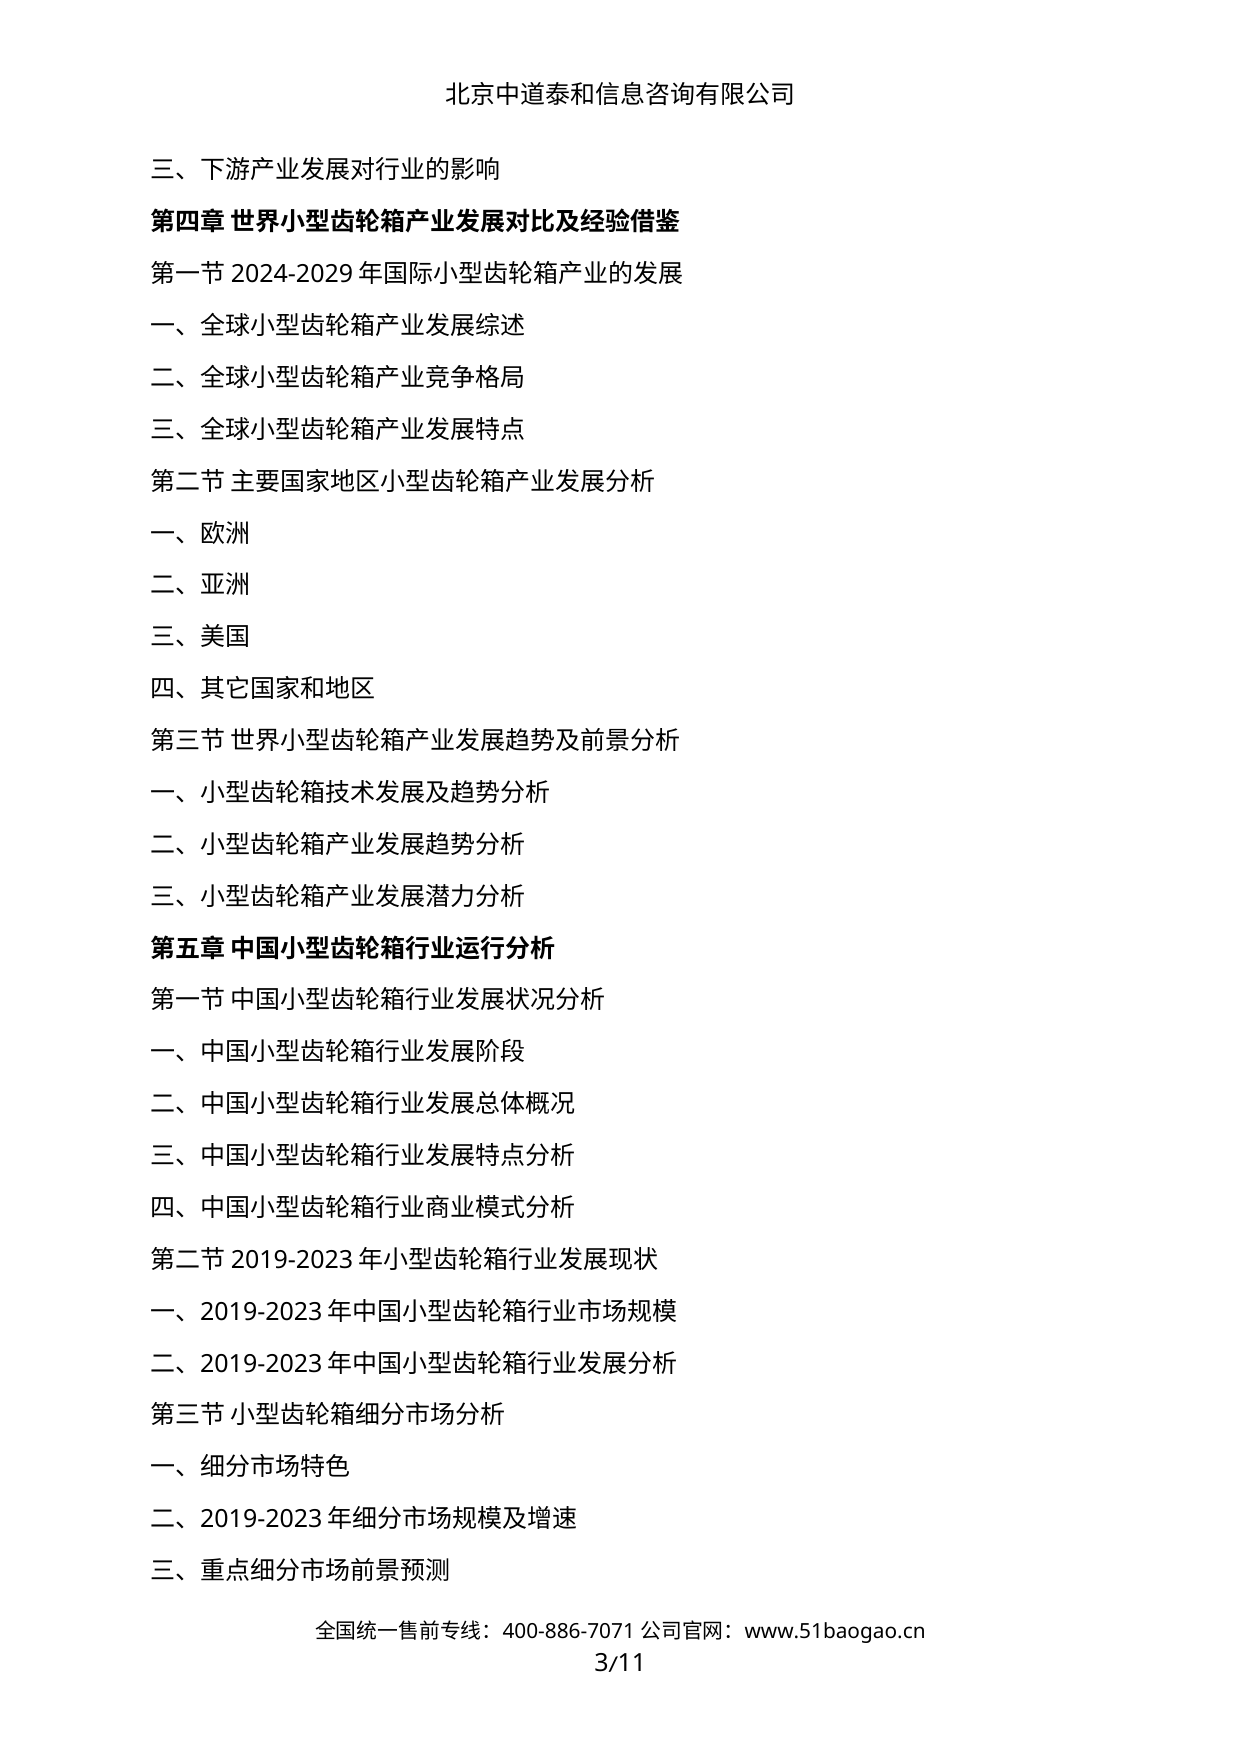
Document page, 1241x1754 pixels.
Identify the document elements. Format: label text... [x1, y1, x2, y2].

text 三、小型齿轮箱产业发展潜力分析 [150, 876, 1090, 912]
text 四、其它国家和地区 [150, 669, 1090, 705]
text 三、重点细分市场前景预测 [150, 1551, 1090, 1587]
text 三、全球小型齿轮箱产业发展特点 [150, 409, 1090, 446]
text 一、2019-2023年中国小型齿轮箱行业市场规模 [150, 1291, 1090, 1327]
text 二、2019-2023年中国小型齿轮箱行业发展分析 [150, 1343, 1090, 1379]
text 第五章 中国小型齿轮箱行业运行分析 [150, 928, 1090, 964]
text 第三节 小型齿轮箱细分市场分析 [150, 1395, 1090, 1431]
text 三、下游产业发展对行业的影响 [150, 150, 1090, 186]
text 二、小型齿轮箱产业发展趋势分析 [150, 824, 1090, 861]
text 第二节 2019-2023年小型齿轮箱行业发展现状 [150, 1239, 1090, 1276]
text 第一节 2024-2029年国际小型齿轮箱产业的发展 [150, 254, 1090, 290]
text 一、全球小型齿轮箱产业发展综述 [150, 306, 1090, 342]
text 第四章 世界小型齿轮箱产业发展对比及经验借鉴 [150, 202, 1090, 238]
text 三、美国 [150, 617, 1090, 653]
text 第一节 中国小型齿轮箱行业发展状况分析 [150, 980, 1090, 1016]
text 三、中国小型齿轮箱行业发展特点分析 [150, 1136, 1090, 1172]
text 二、2019-2023年细分市场规模及增速 [150, 1499, 1090, 1535]
text 一、小型齿轮箱技术发展及趋势分析 [150, 772, 1090, 809]
text 一、细分市场特色 [150, 1447, 1090, 1483]
text 二、全球小型齿轮箱产业竞争格局 [150, 357, 1090, 394]
text 一、中国小型齿轮箱行业发展阶段 [150, 1032, 1090, 1068]
text 二、中国小型齿轮箱行业发展总体概况 [150, 1084, 1090, 1120]
text 第三节 世界小型齿轮箱产业发展趋势及前景分析 [150, 721, 1090, 757]
text 一、欧洲 [150, 513, 1090, 549]
text 四、中国小型齿轮箱行业商业模式分析 [150, 1187, 1090, 1224]
text 二、亚洲 [150, 565, 1090, 601]
text 第二节 主要国家地区小型齿轮箱产业发展分析 [150, 461, 1090, 497]
